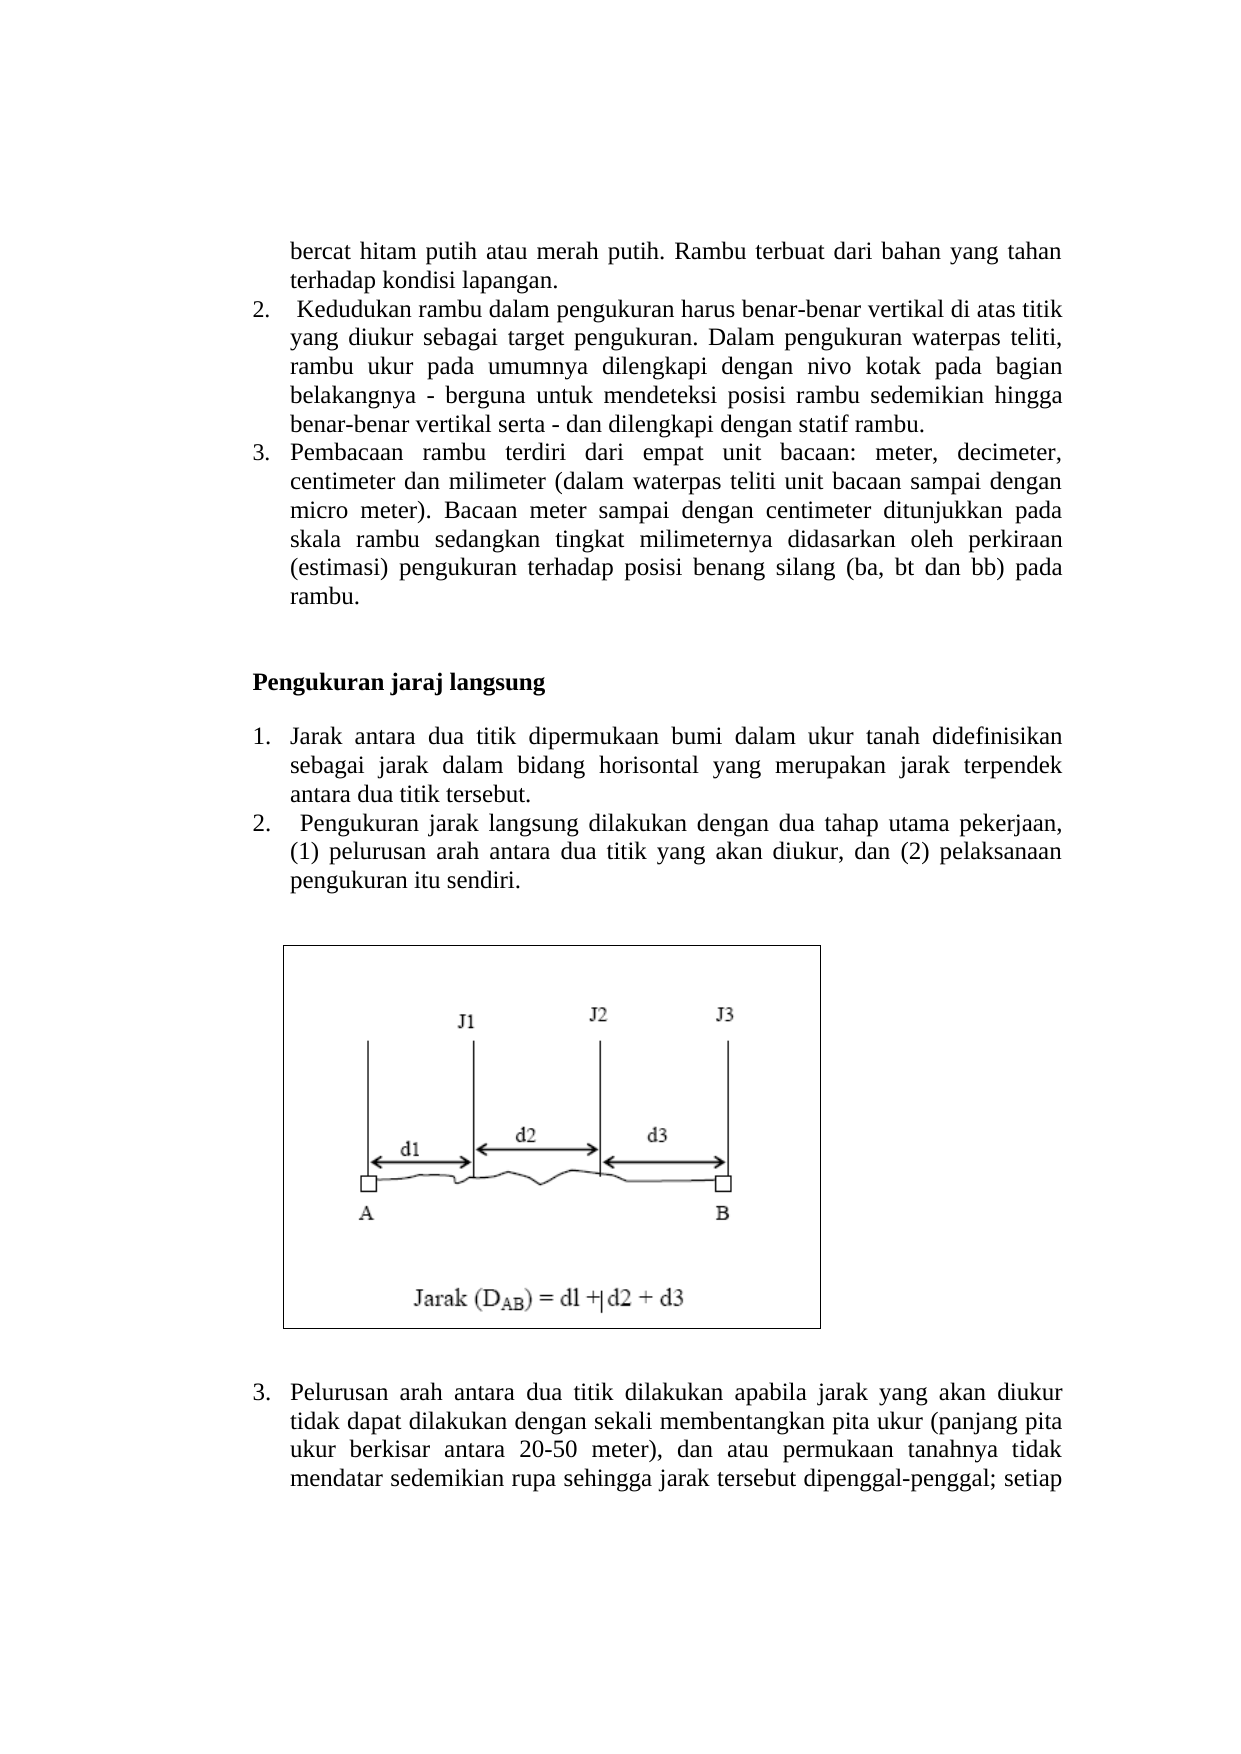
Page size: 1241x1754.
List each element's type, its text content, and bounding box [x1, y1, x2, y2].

list Pembacaan rambu terdiri dari empat unit bacaan: meter, decimeter, centimeter dan milimeter (dalam waterpas teliti unit bacaan sampai dengan micro meter). Bacaan meter sampai dengan centimeter ditunjukkan pada skala rambu sedangkan tingkat milimeternya didasarkan oleh perkiraan (estimasi) pengukuran terhadap posisi benang silang (ba, bt dan bb) pada rambu. [252, 437, 1063, 610]
list Pengukuran jarak langsung dilakukan dengan dua tahap utama pekerjaan, (1) pelurusan arah antara dua titik yang akan diukur, dan (2) pelaksanaan pengukuran itu sendiri. [252, 808, 1063, 894]
list Pengukuran jaraj langsung [252, 667, 1063, 696]
list Jarak antara dua titik dipermukaan bumi dalam ukur tanah didefinisikan sebagai jarak dalam bidang horisontal yang merupakan jarak terpendek antara dua titik tersebut. [252, 721, 1063, 808]
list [252, 1377, 1063, 1492]
picture [298, 952, 820, 1321]
list Kedudukan rambu dalam pengukuran harus benar-benar vertikal di atas titik yang diukur sebagai target pengukuran. Dalam pengukuran waterpas teliti, rambu ukur pada umumnya dilengkapi dengan nivo kotak pada bagian belakangnya - berguna untuk mendeteksi posisi rambu sedemikian hingga benar-benar vertikal serta - dan dilengkapi dengan statif rambu. [252, 294, 1063, 437]
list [252, 236, 1063, 294]
